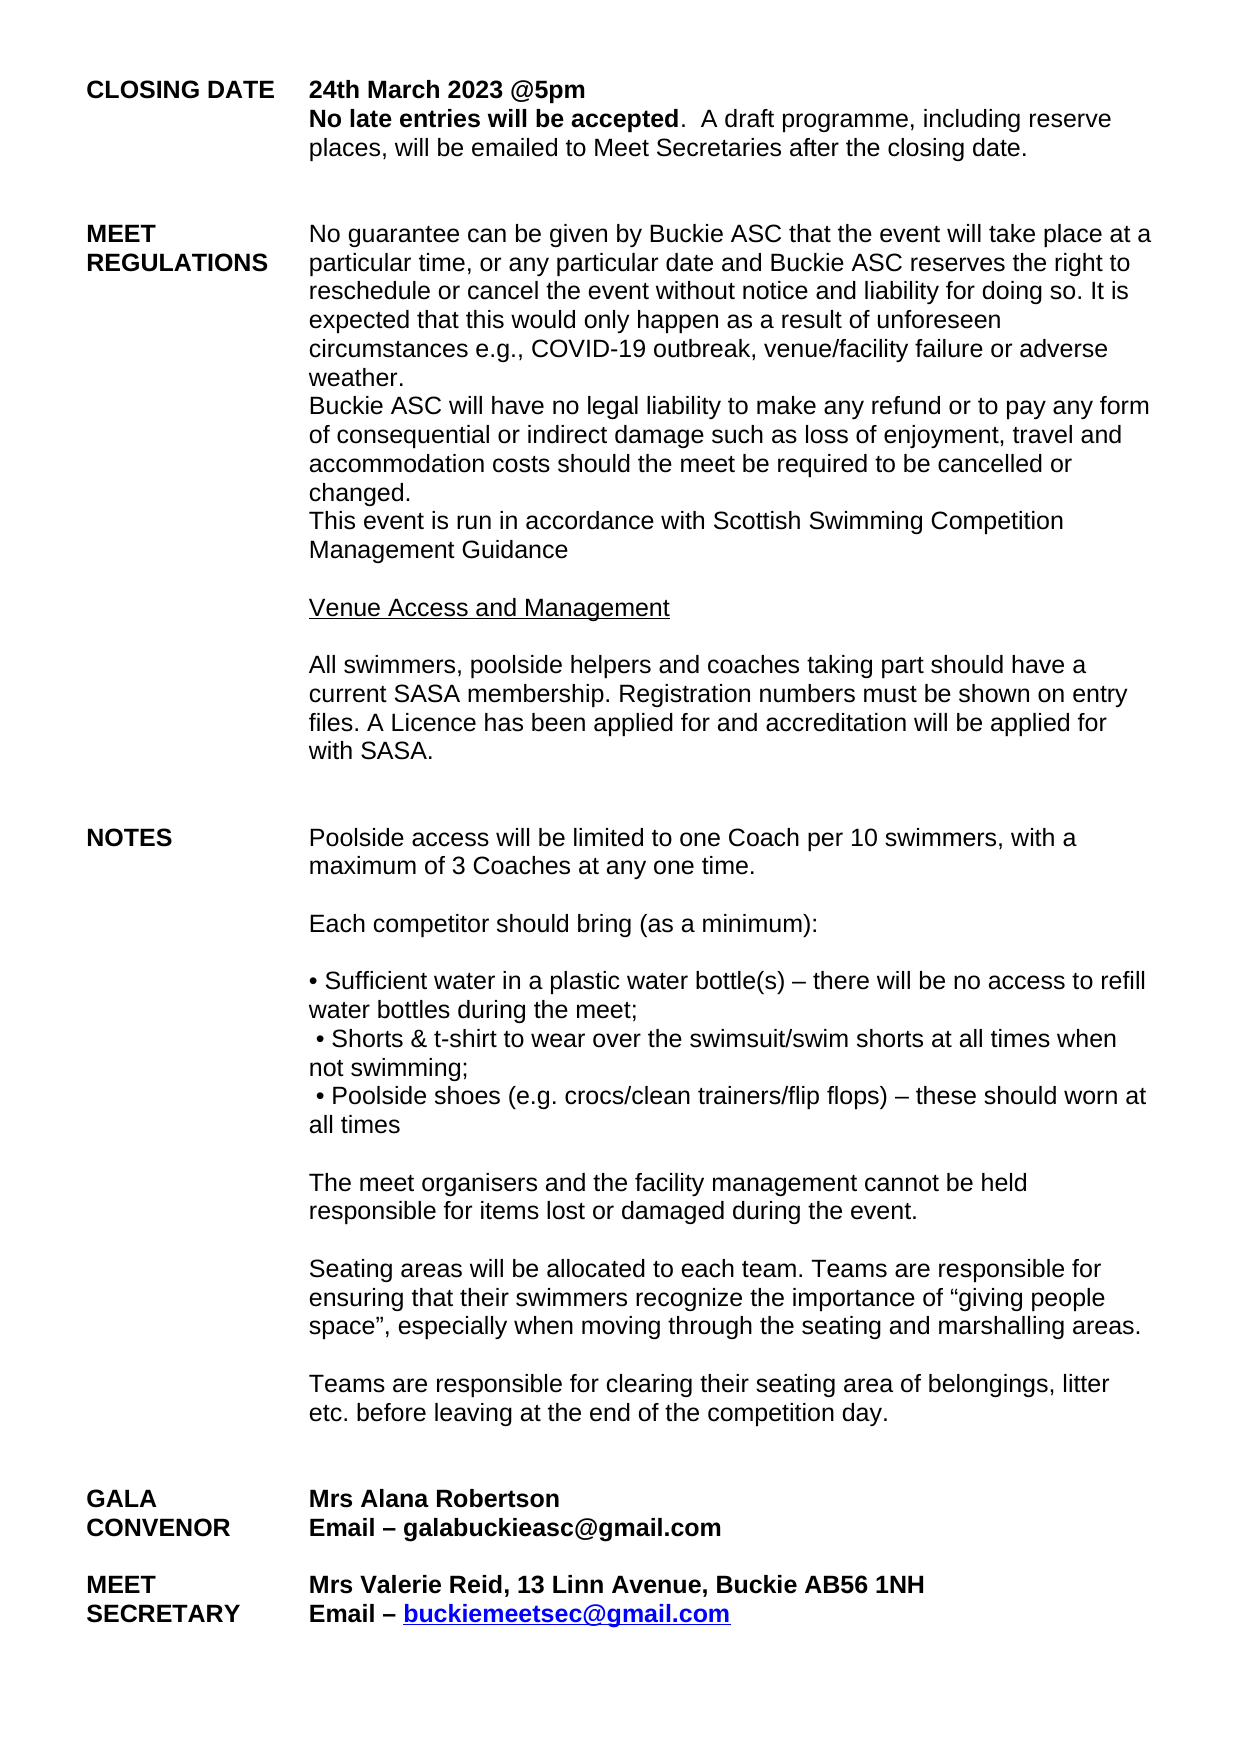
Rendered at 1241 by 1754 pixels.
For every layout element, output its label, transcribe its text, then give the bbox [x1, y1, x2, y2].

table_cell CLOSING DATE MEET REGULATIONS NOTES [75, 75, 297, 1484]
table_cell Mrs Valerie Reid, 13 Linn Avenue, Buckie AB56 1NH Email – buckiemeetsec@gmail.com [298, 1570, 1165, 1627]
table_cell Mrs Alana Robertson Email – galabuckieasc@gmail.com [298, 1484, 1165, 1570]
table_cell 24th March 2023 @5pm No late entries will be accepted. A draft programme, including reserve places, will be emailed to Meet Secretaries after the closing date. No guarantee can be given by Buckie ASC that the event will take place at a particular time, or any particular date and Buckie ASC reserves the right to reschedule or cancel the event without notice and liability for doing so. It is expected that this would only happen as a result of unforeseen circumstances e.g., COVID-19 outbreak, venue/facility failure or adverse weather. Buckie ASC will have no legal liability to make any refund or to pay any form of consequential or indirect damage such as loss of enjoyment, travel and accommodation costs should the meet be required to be cancelled or changed. This event is run in accordance with Scottish Swimming Competition Management Guidance Venue Access and Management All swimmers, poolside helpers and coaches taking part should have a current SASA membership. Registration numbers must be shown on entry files. A Licence has been applied for and accreditation will be applied for with SASA. Poolside access will be limited to one Coach per 10 swimmers, with a maximum of 3 Coaches at any one time. Each competitor should bring (as a minimum): • Sufficient water in a plastic water bottle(s) – there will be no access to refill water bottles during the meet; • Shorts & t-shirt to wear over the swimsuit/swim shorts at all times when not swimming; • Poolside shoes (e.g. crocs/clean trainers/flip flops) – these should worn at all times The meet organisers and the facility management cannot be held responsible for items lost or damaged during the event. Seating areas will be allocated to each team. Teams are responsible for ensuring that their swimmers recognize the importance of “giving people space”, especially when moving through the seating and marshalling areas. Teams are responsible for clearing their seating area of belongings, litter etc. before leaving at the end of the competition day. [298, 75, 1165, 1484]
table_cell GALA CONVENOR [75, 1484, 297, 1570]
table_cell MEET SECRETARY [75, 1570, 297, 1627]
